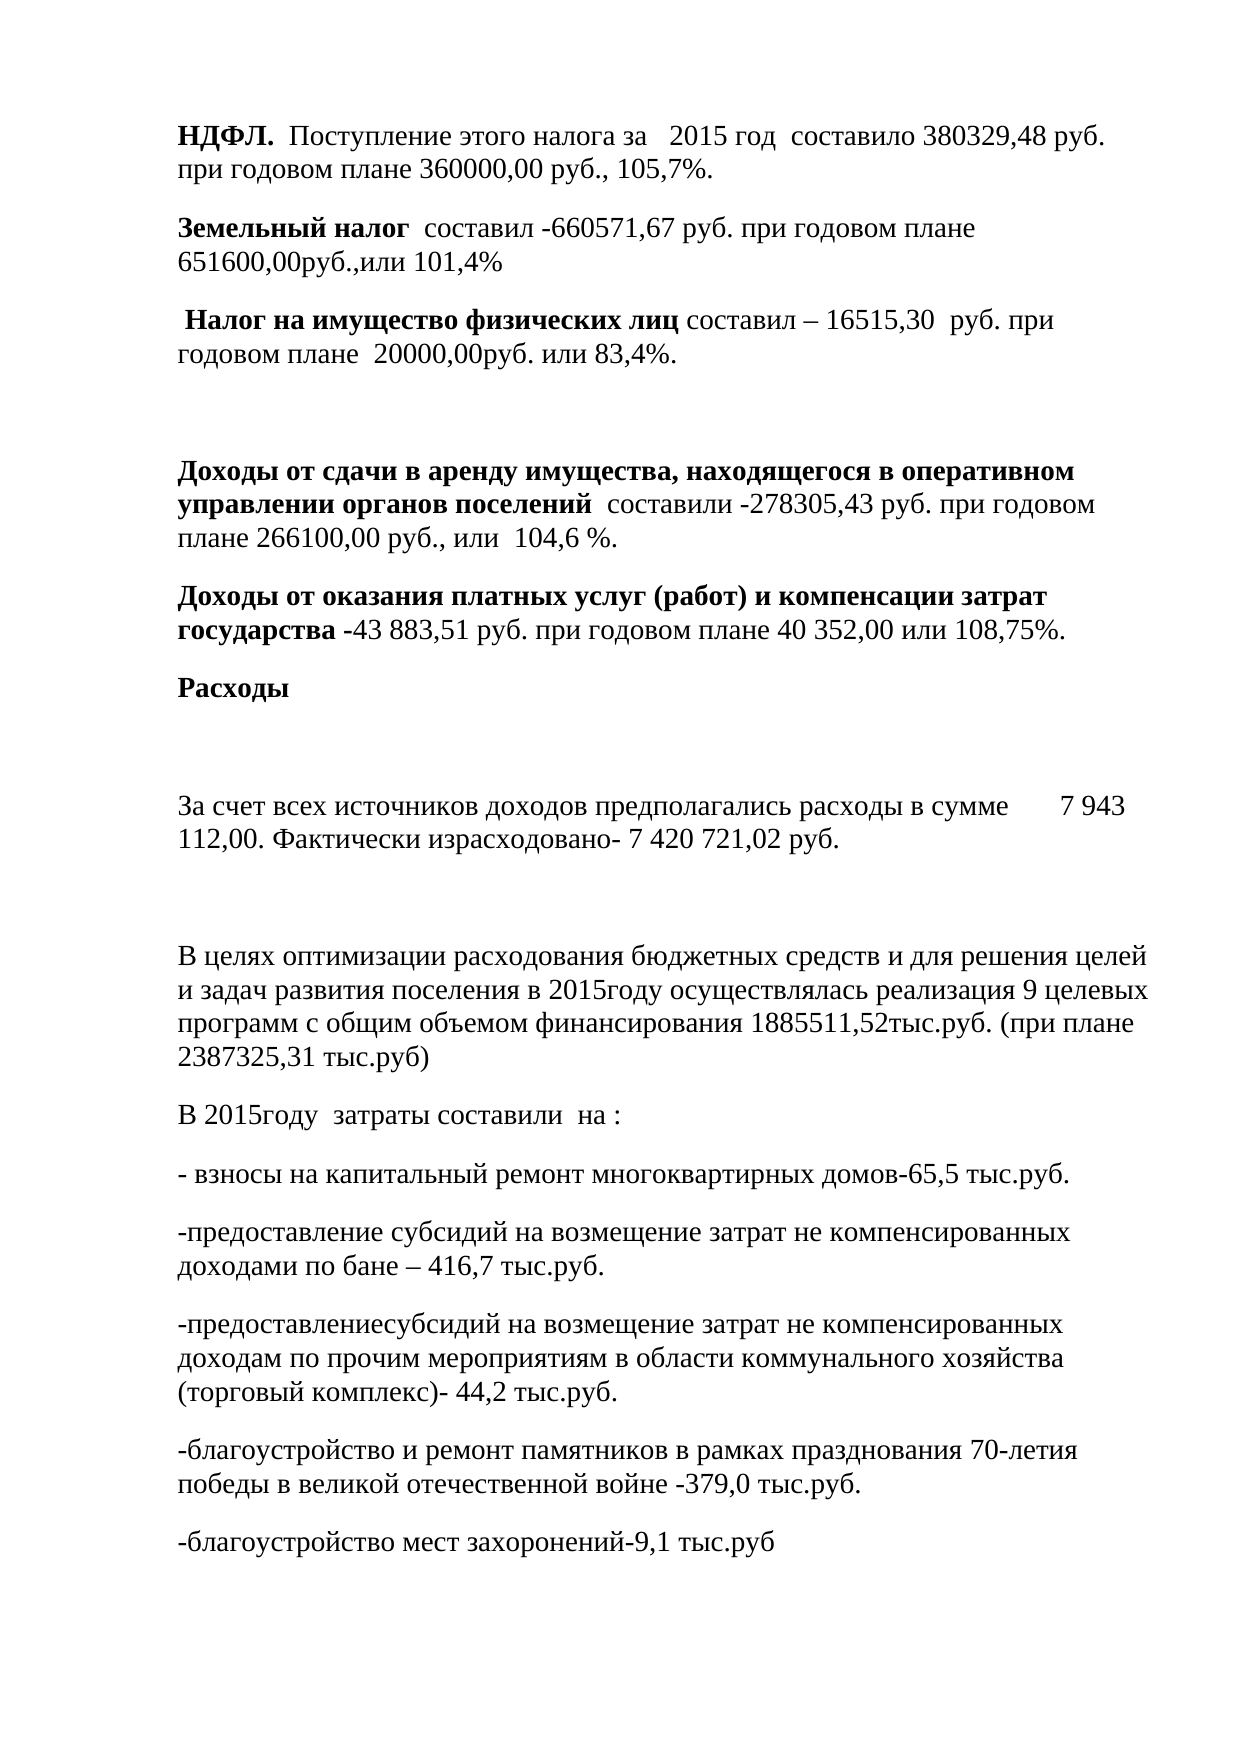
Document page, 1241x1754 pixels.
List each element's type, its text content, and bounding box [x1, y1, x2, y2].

text Налог на имущество физических лиц составил – 16515,30 руб. при годовом плане 20000,00руб. или 83,4%. [177, 302, 1152, 369]
text Земельный налог составил -660571,67 руб. при годовом плане 651600,00руб.,или 101,4% [177, 210, 1152, 277]
text Доходы от сдачи в аренду имущества, находящегося в оперативном управлении органов поселений составили -278305,43 руб. при годовом плане 266100,00 руб., или 104,6 %. [177, 453, 1152, 553]
text НДФЛ. Поступление этого налога за 2015 год составило 380329,48 руб. при годовом плане 360000,00 руб., 105,7%. [177, 118, 1152, 185]
text -предоставлениесубсидий на возмещение затрат не компенсированных доходам по прочим мероприятиям в области коммунального хозяйства (торговый комплекс)- 44,2 тыс.руб. [177, 1307, 1152, 1407]
text Доходы от оказания платных услуг (работ) и компенсации затрат государства -43 883,51 руб. при годовом плане 40 352,00 или 108,75%. [177, 578, 1152, 646]
text -благоустройство и ремонт памятников в рамках празднования 70-летия победы в великой отечественной войне -379,0 тыс.руб. [177, 1432, 1152, 1499]
text В целях оптимизации расходования бюджетных средств и для решения целей и задач развития поселения в 2015году осуществлялась реализация 9 целевых программ с общим объемом финансирования 1885511,52тыс.руб. (при плане 2387325,31 тыс.руб) [177, 938, 1152, 1072]
text В 2015году затраты составили на : [177, 1097, 1152, 1131]
text Расходы [177, 671, 1152, 704]
text За счет всех источников доходов предполагались расходы в сумме 7 943 112,00. Фактически израсходовано- 7 420 721,02 руб. [177, 788, 1152, 855]
text - взносы на капитальный ремонт многоквартирных домов-65,5 тыс.руб. [177, 1156, 1152, 1189]
text -благоустройство мест захоронений-9,1 тыс.руб [177, 1524, 1152, 1558]
text -предоставление субсидий на возмещение затрат не компенсированных доходами по бане – 416,7 тыс.руб. [177, 1214, 1152, 1282]
